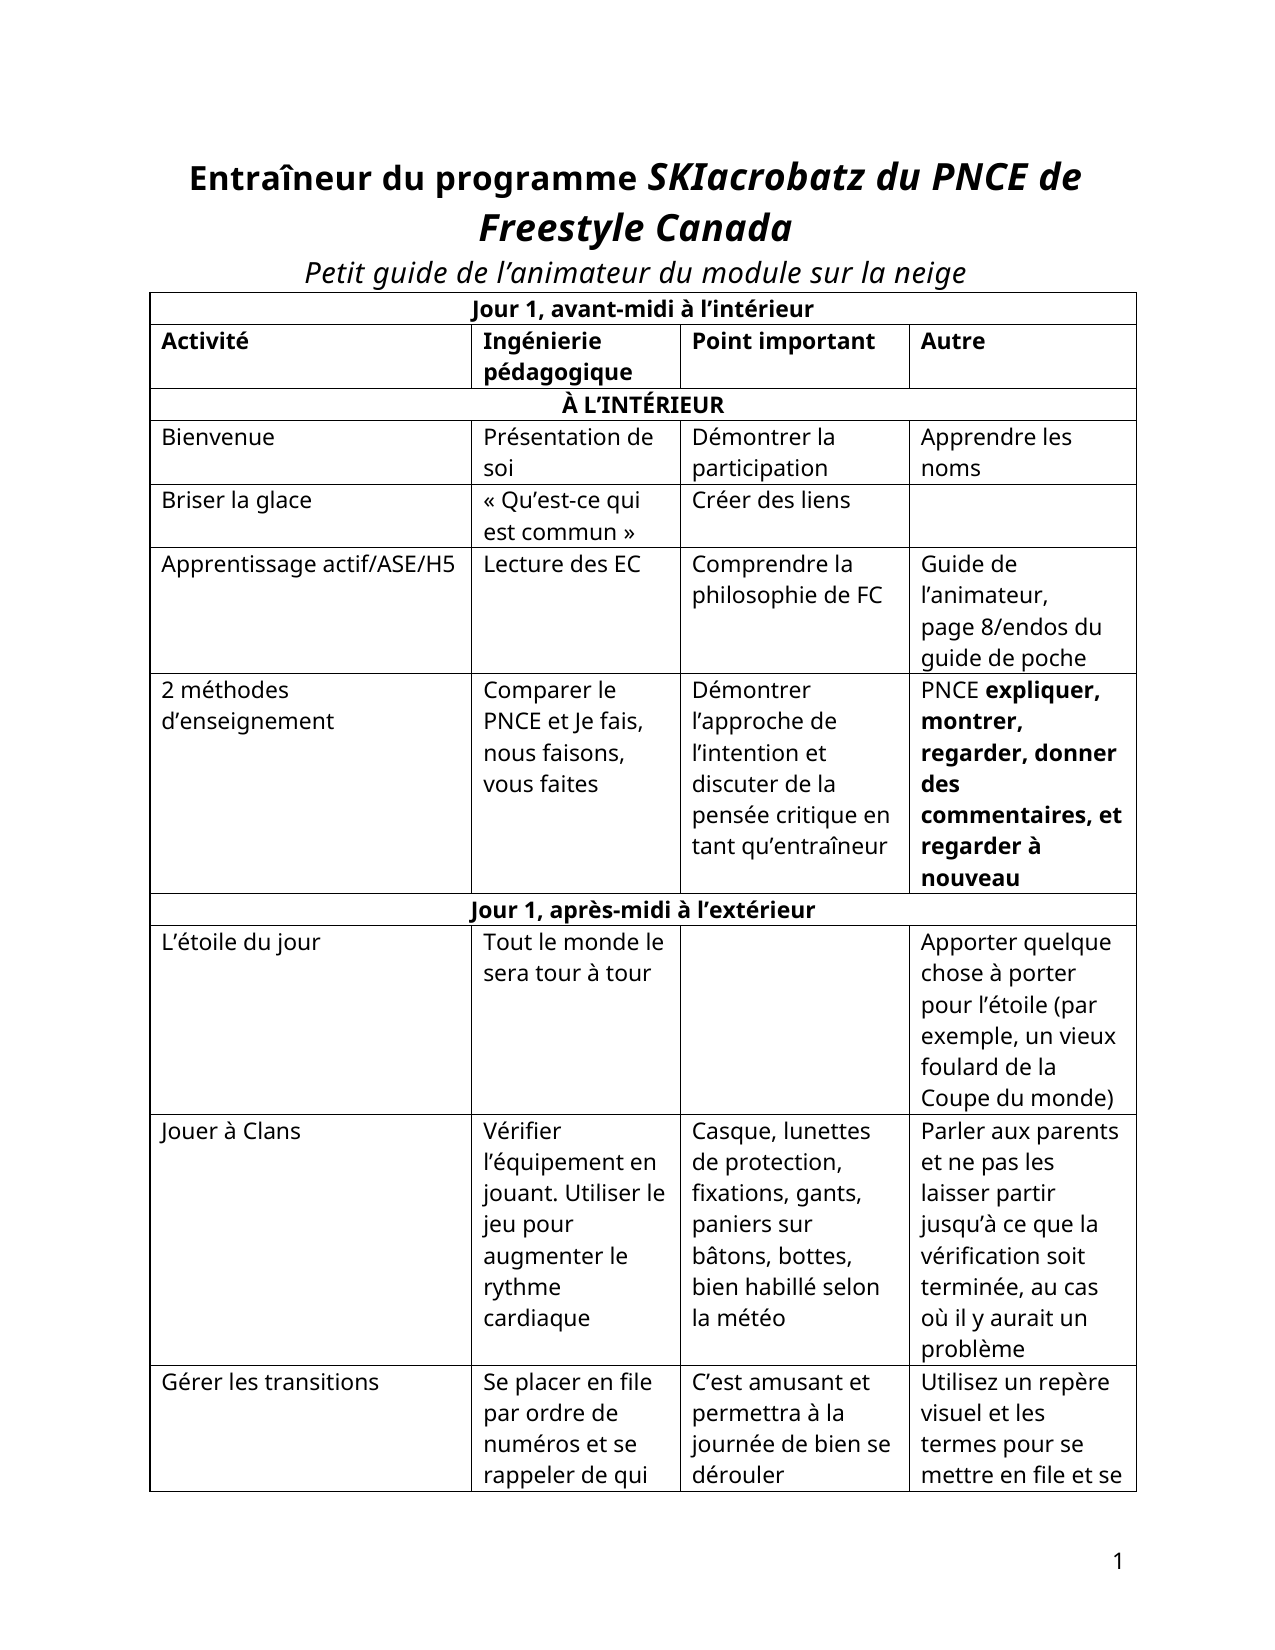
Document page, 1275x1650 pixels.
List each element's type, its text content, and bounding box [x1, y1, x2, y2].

table_cell 2 méthodes d’enseignement [151, 674, 471, 893]
table_cell Autre [910, 325, 1136, 388]
table_cell Lecture des EC [472, 548, 680, 673]
table_cell Vérifier l’équipement en jouant. Utiliser le jeu pour augmenter le rythme cardiaque [472, 1115, 680, 1365]
table_cell [681, 926, 909, 1114]
table_cell L’étoile du jour [151, 926, 471, 1114]
table_cell « Qu’est-ce qui est commun » [472, 485, 680, 547]
table_cell Casque, lunettes de protection, fixations, gants, paniers sur bâtons, bottes, bien habillé selon la météo [681, 1115, 909, 1365]
table_cell Démontrer la participation [681, 421, 909, 483]
table_cell Apporter quelque chose à porter pour l’étoile (par exemple, un vieux foulard de la Coupe du monde) [910, 926, 1136, 1114]
table_header Jour 1, avant-midi à l’intérieur [151, 293, 1136, 324]
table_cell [472, 1366, 680, 1491]
table_cell Briser la glace [151, 485, 471, 547]
table_cell À L’INTÉRIEUR [151, 389, 1136, 420]
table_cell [681, 1366, 909, 1491]
table_cell Parler aux parents et ne pas les laisser partir jusqu’à ce que la vérification soit terminée, au cas où il y aurait un problème [910, 1115, 1136, 1365]
table_cell Comparer le PNCE et Je fais, nous faisons, vous faites [472, 674, 680, 893]
table_cell Créer des liens [681, 485, 909, 547]
table_cell Guide de l’animateur, page 8/endos du guide de poche [910, 548, 1136, 673]
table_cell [151, 1366, 471, 1491]
table_cell Ingénierie pédagogique [472, 325, 680, 388]
table_cell Apprentissage actif/ASE/H5 [151, 548, 471, 673]
table_cell Jour 1, après-midi à l’extérieur [151, 894, 1136, 925]
table_cell Tout le monde le sera tour à tour [472, 926, 680, 1114]
table_cell Présentation de soi [472, 421, 680, 483]
text Petit guide de l’animateur du module sur la neige [150, 252, 1125, 292]
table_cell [910, 1366, 1136, 1491]
table_cell Point important [681, 325, 909, 388]
table_cell Activité [151, 325, 471, 388]
table_cell [910, 485, 1136, 547]
table_cell Apprendre les noms [910, 421, 1136, 483]
table_cell Comprendre la philosophie de FC [681, 548, 909, 673]
table_cell PNCE expliquer, montrer, regarder, donner des commentaires, et regarder à nouveau [910, 674, 1136, 893]
table_cell Jouer à Clans [151, 1115, 471, 1365]
table_cell Bienvenue [151, 421, 471, 483]
table_cell Démontrer l’approche de l’intention et discuter de la pensée critique en tant qu’entraîneur [681, 674, 909, 893]
text Entraîneur du programme SKIacrobatz du PNCE de Freestyle Canada [150, 150, 1125, 252]
